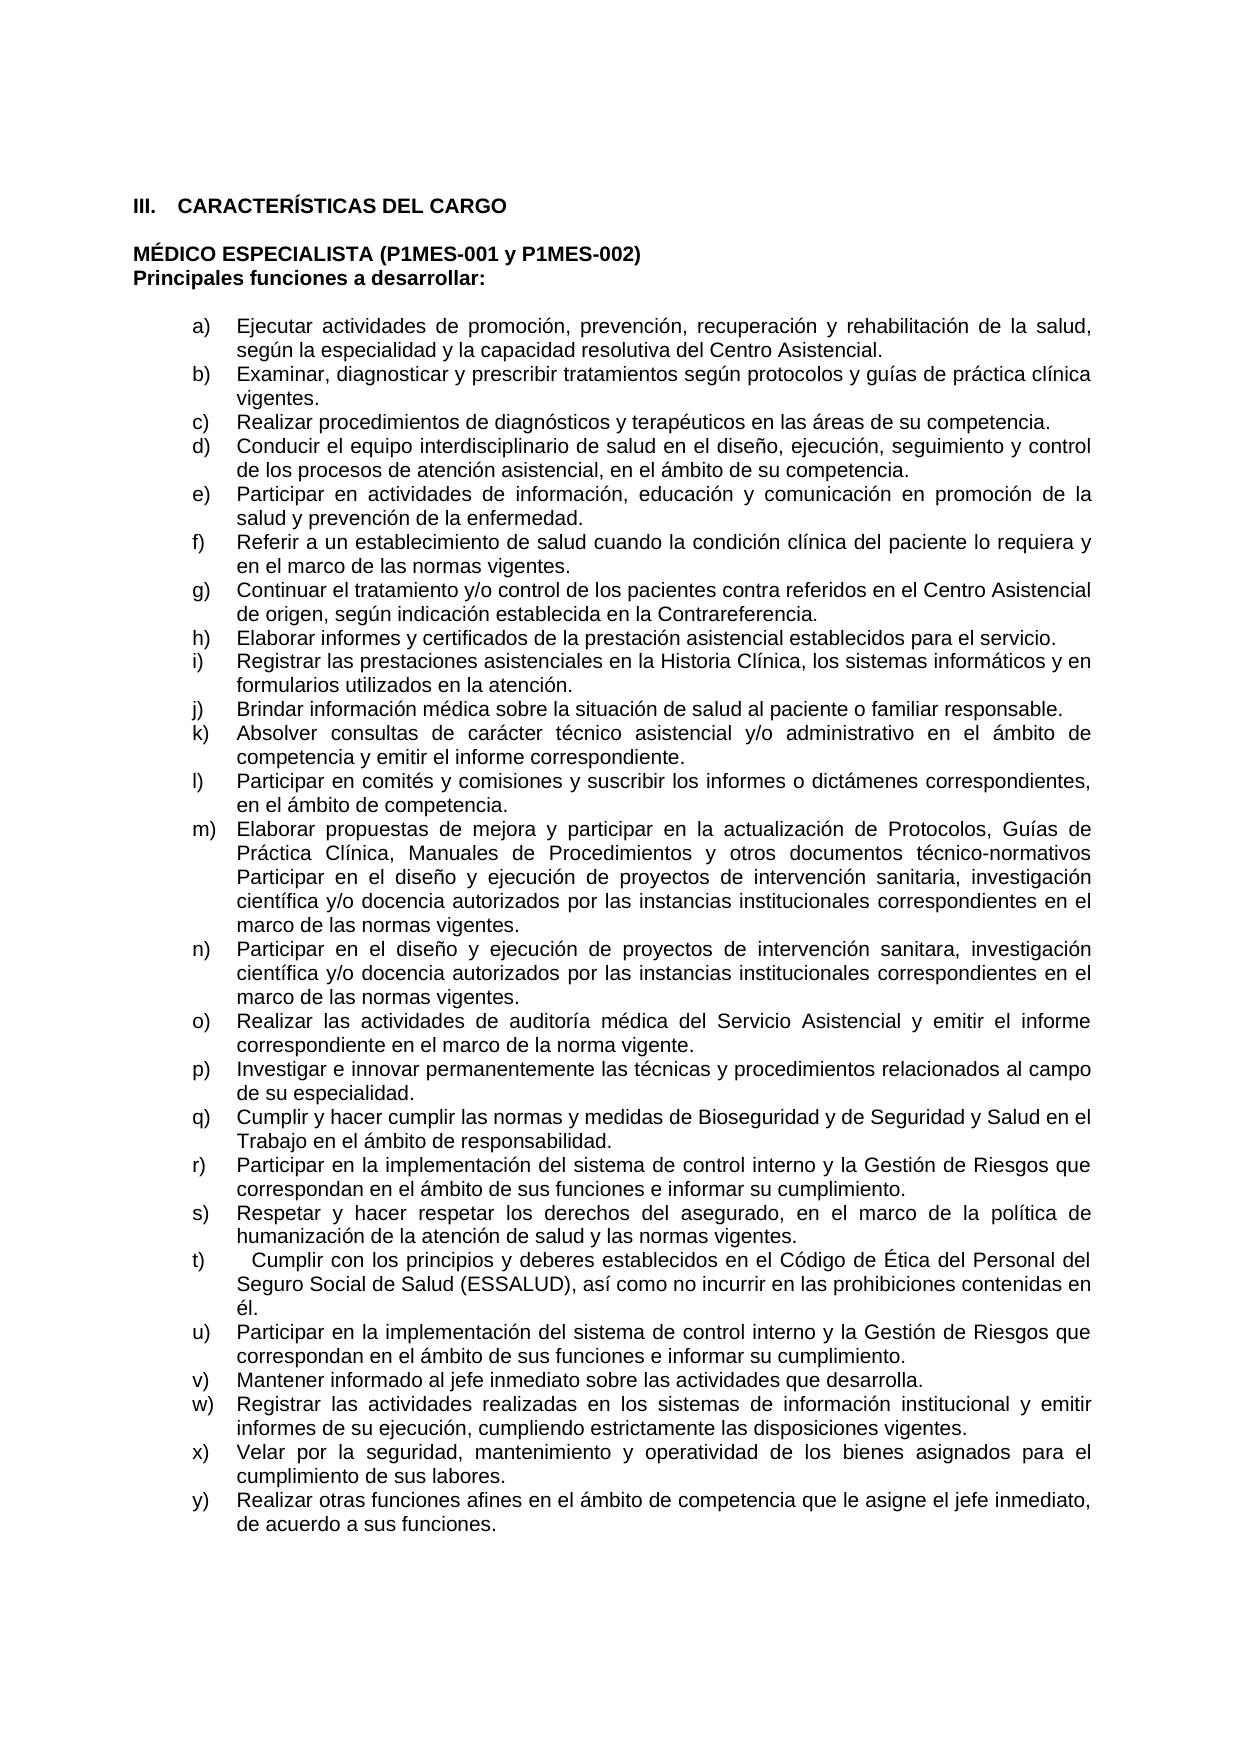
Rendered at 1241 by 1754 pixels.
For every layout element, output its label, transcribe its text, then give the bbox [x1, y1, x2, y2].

list Elaborar propuestas de mejora y participar en la actualización de Protocolos, Guías de Práctica Clínica, Manuales de Procedimientos y otros documentos técnico-normativos Participar en el diseño y ejecución de proyectos de intervención sanitaria, investigación científica y/o docencia autorizados por las instancias institucionales correspondientes en el marco de las normas vigentes. [192, 817, 1092, 937]
list Conducir el equipo interdisciplinario de salud en el diseño, ejecución, seguimiento y control de los procesos de atención asistencial, en el ámbito de su competencia. [192, 434, 1092, 482]
text Principales funciones a desarrollar: [133, 266, 1092, 290]
list Realizar procedimientos de diagnósticos y terapéuticos en las áreas de su competencia. [192, 410, 1092, 434]
list CARACTERÍSTICAS DEL CARGO [133, 194, 1092, 218]
text MÉDICO ESPECIALISTA (P1MES-001 y P1MES-002) [133, 242, 1092, 266]
list Mantener informado al jefe inmediato sobre las actividades que desarrolla. [192, 1368, 1092, 1392]
list Ejecutar actividades de promoción, prevención, recuperación y rehabilitación de la salud, según la especialidad y la capacidad resolutiva del Centro Asistencial. [192, 314, 1092, 362]
list Cumplir con los principios y deberes establecidos en el Código de Ética del Personal del Seguro Social de Salud (ESSALUD), así como no incurrir en las prohibiciones contenidas en él. [192, 1248, 1092, 1320]
list Participar en la implementación del sistema de control interno y la Gestión de Riesgos que correspondan en el ámbito de sus funciones e informar su cumplimiento. [192, 1320, 1092, 1368]
list Participar en comités y comisiones y suscribir los informes o dictámenes correspondientes, en el ámbito de competencia. [192, 769, 1092, 817]
list Referir a un establecimiento de salud cuando la condición clínica del paciente lo requiera y en el marco de las normas vigentes. [192, 529, 1092, 577]
list Brindar información médica sobre la situación de salud al paciente o familiar responsable. [192, 697, 1092, 721]
list Respetar y hacer respetar los derechos del asegurado, en el marco de la política de humanización de la atención de salud y las normas vigentes. [192, 1200, 1092, 1248]
list Registrar las actividades realizadas en los sistemas de información institucional y emitir informes de su ejecución, cumpliendo estrictamente las disposiciones vigentes. [192, 1392, 1092, 1440]
list Continuar el tratamiento y/o control de los pacientes contra referidos en el Centro Asistencial de origen, según indicación establecida en la Contrareferencia. [192, 577, 1092, 625]
list Elaborar informes y certificados de la prestación asistencial establecidos para el servicio. [192, 625, 1092, 649]
list Participar en el diseño y ejecución de proyectos de intervención sanitara, investigación científica y/o docencia autorizados por las instancias institucionales correspondientes en el marco de las normas vigentes. [192, 937, 1092, 1009]
list Participar en actividades de información, educación y comunicación en promoción de la salud y prevención de la enfermedad. [192, 482, 1092, 529]
list Cumplir y hacer cumplir las normas y medidas de Bioseguridad y de Seguridad y Salud en el Trabajo en el ámbito de responsabilidad. [192, 1104, 1092, 1152]
list Absolver consultas de carácter técnico asistencial y/o administrativo en el ámbito de competencia y emitir el informe correspondiente. [192, 721, 1092, 769]
list Investigar e innovar permanentemente las técnicas y procedimientos relacionados al campo de su especialidad. [192, 1057, 1092, 1104]
list Registrar las prestaciones asistenciales en la Historia Clínica, los sistemas informáticos y en formularios utilizados en la atención. [192, 649, 1092, 697]
list Participar en la implementación del sistema de control interno y la Gestión de Riesgos que correspondan en el ámbito de sus funciones e informar su cumplimiento. [192, 1152, 1092, 1200]
list Realizar otras funciones afines en el ámbito de competencia que le asigne el jefe inmediato, de acuerdo a sus funciones. [192, 1488, 1092, 1536]
list Velar por la seguridad, mantenimiento y operatividad de los bienes asignados para el cumplimiento de sus labores. [192, 1440, 1092, 1488]
list Examinar, diagnosticar y prescribir tratamientos según protocolos y guías de práctica clínica vigentes. [192, 362, 1092, 410]
list Realizar las actividades de auditoría médica del Servicio Asistencial y emitir el informe correspondiente en el marco de la norma vigente. [192, 1009, 1092, 1057]
